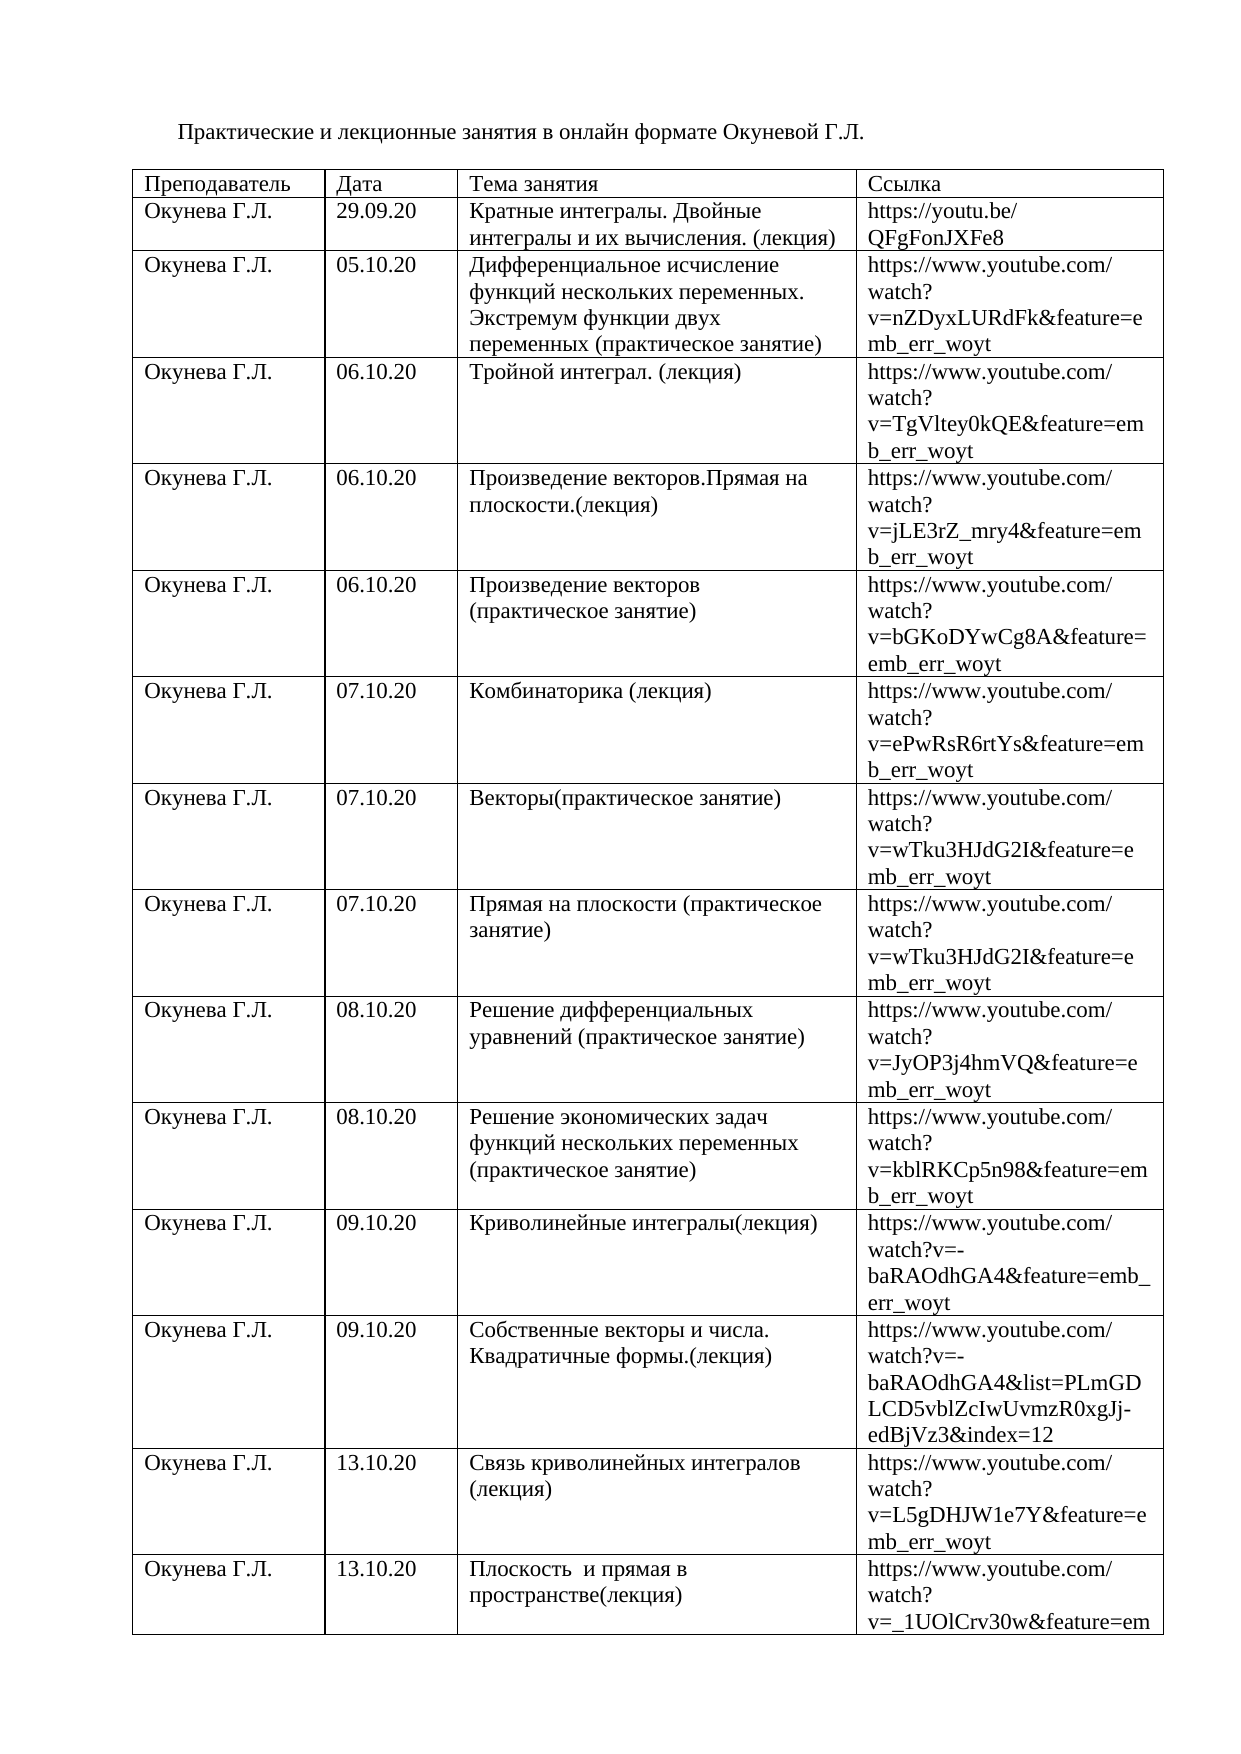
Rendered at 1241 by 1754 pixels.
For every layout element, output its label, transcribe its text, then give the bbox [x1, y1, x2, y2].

table_cell https://www.youtube.com/watch?v=wTku3HJdG2I&feature=emb_err_woyt [857, 784, 1163, 889]
table_cell 07.10.20 [326, 677, 457, 783]
text Практические и лекционные занятия в онлайн формате Окуневой Г.Л. [177, 118, 1152, 144]
table_cell 09.10.20 [326, 1316, 457, 1448]
table_cell https://www.youtube.com/watch?v=TgVltey0kQE&feature=emb_err_woyt [857, 358, 1163, 463]
table_cell Тройной интеграл. (лекция) [458, 358, 856, 463]
table_cell https://www.youtube.com/watch?v=ePwRsR6rtYs&feature=emb_err_woyt [857, 677, 1163, 783]
table_cell Решение дифференциальных уравнений (практическое занятие) [458, 997, 856, 1102]
table_header Тема занятия [458, 170, 856, 197]
table_cell Связь криволинейных интегралов (лекция) [458, 1449, 856, 1554]
table_cell https://www.youtube.com/watch?v=nZDyxLURdFk&feature=emb_err_woyt [857, 251, 1163, 357]
table_cell https://www.youtube.com/watch?v=jLE3rZ_mry4&feature=emb_err_woyt [857, 464, 1163, 570]
table_cell Комбинаторика (лекция) [458, 677, 856, 783]
table_cell https://youtu.be/QFgFonJXFe8 [857, 198, 1163, 250]
table_cell Произведение векторов (практическое занятие) [458, 571, 856, 676]
table_cell Окунева Г.Л. [133, 890, 324, 996]
table_cell https://www.youtube.com/watch?v=L5gDHJW1e7Y&feature=emb_err_woyt [857, 1449, 1163, 1554]
table_cell Векторы(практическое занятие) [458, 784, 856, 889]
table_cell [458, 1555, 856, 1634]
table_cell 06.10.20 [326, 464, 457, 570]
table_cell Окунева Г.Л. [133, 1210, 324, 1315]
table_cell Окунева Г.Л. [133, 464, 324, 570]
table_cell https://www.youtube.com/watch?v=bGKoDYwCg8A&feature=emb_err_woyt [857, 571, 1163, 676]
table_cell 13.10.20 [326, 1449, 457, 1554]
table_cell Окунева Г.Л. [133, 358, 324, 463]
table_cell Окунева Г.Л. [133, 1103, 324, 1208]
table_cell 13.10.20 [326, 1555, 457, 1634]
table_cell https://www.youtube.com/watch?v=-baRAOdhGA4&list=PLmGDLCD5vblZcIwUvmzR0xgJj-edBjVz3&index=12 [857, 1316, 1163, 1448]
table_cell https://www.youtube.com/watch?v=-baRAOdhGA4&feature=emb_err_woyt [857, 1210, 1163, 1315]
table_cell Окунева Г.Л. [133, 571, 324, 676]
table_cell 06.10.20 [326, 358, 457, 463]
table_cell 08.10.20 [326, 997, 457, 1102]
table_cell 09.10.20 [326, 1210, 457, 1315]
table_cell 05.10.20 [326, 251, 457, 357]
table_cell Окунева Г.Л. [133, 1555, 324, 1634]
table_cell Собственные векторы и числа. Квадратичные формы.(лекция) [458, 1316, 856, 1448]
table_header Преподаватель [133, 170, 324, 197]
table_cell Окунева Г.Л. [133, 997, 324, 1102]
table_cell Окунева Г.Л. [133, 784, 324, 889]
table_cell https://www.youtube.com/watch?v=JyOP3j4hmVQ&feature=emb_err_woyt [857, 997, 1163, 1102]
table_cell Произведение векторов.Прямая на плоскости.(лекция) [458, 464, 856, 570]
table_cell Окунева Г.Л. [133, 198, 324, 250]
table_cell Окунева Г.Л. [133, 677, 324, 783]
table_cell 08.10.20 [326, 1103, 457, 1208]
table_cell Кратные интегралы. Двойные интегралы и их вычисления. (лекция) [458, 198, 856, 250]
table_cell 29.09.20 [326, 198, 457, 250]
table_cell Окунева Г.Л. [133, 251, 324, 357]
table_cell https://www.youtube.com/watch?v=wTku3HJdG2I&feature=emb_err_woyt [857, 890, 1163, 996]
table_cell Дифференциальное исчисление функций нескольких переменных. Экстремум функции двух переменных (практическое занятие) [458, 251, 856, 357]
table_cell Окунева Г.Л. [133, 1316, 324, 1448]
table_cell 07.10.20 [326, 784, 457, 889]
table_header Дата [326, 170, 457, 197]
table_header Ссылка [857, 170, 1163, 197]
table_cell https://www.youtube.com/watch?v=kblRKCp5n98&feature=emb_err_woyt [857, 1103, 1163, 1208]
table_cell Прямая на плоскости (практическое занятие) [458, 890, 856, 996]
table_cell Окунева Г.Л. [133, 1449, 324, 1554]
table_cell Криволинейные интегралы(лекция) [458, 1210, 856, 1315]
table_cell Решение экономических задач функций нескольких переменных (практическое занятие) [458, 1103, 856, 1208]
table_cell 07.10.20 [326, 890, 457, 996]
table_cell 06.10.20 [326, 571, 457, 676]
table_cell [857, 1555, 1163, 1634]
